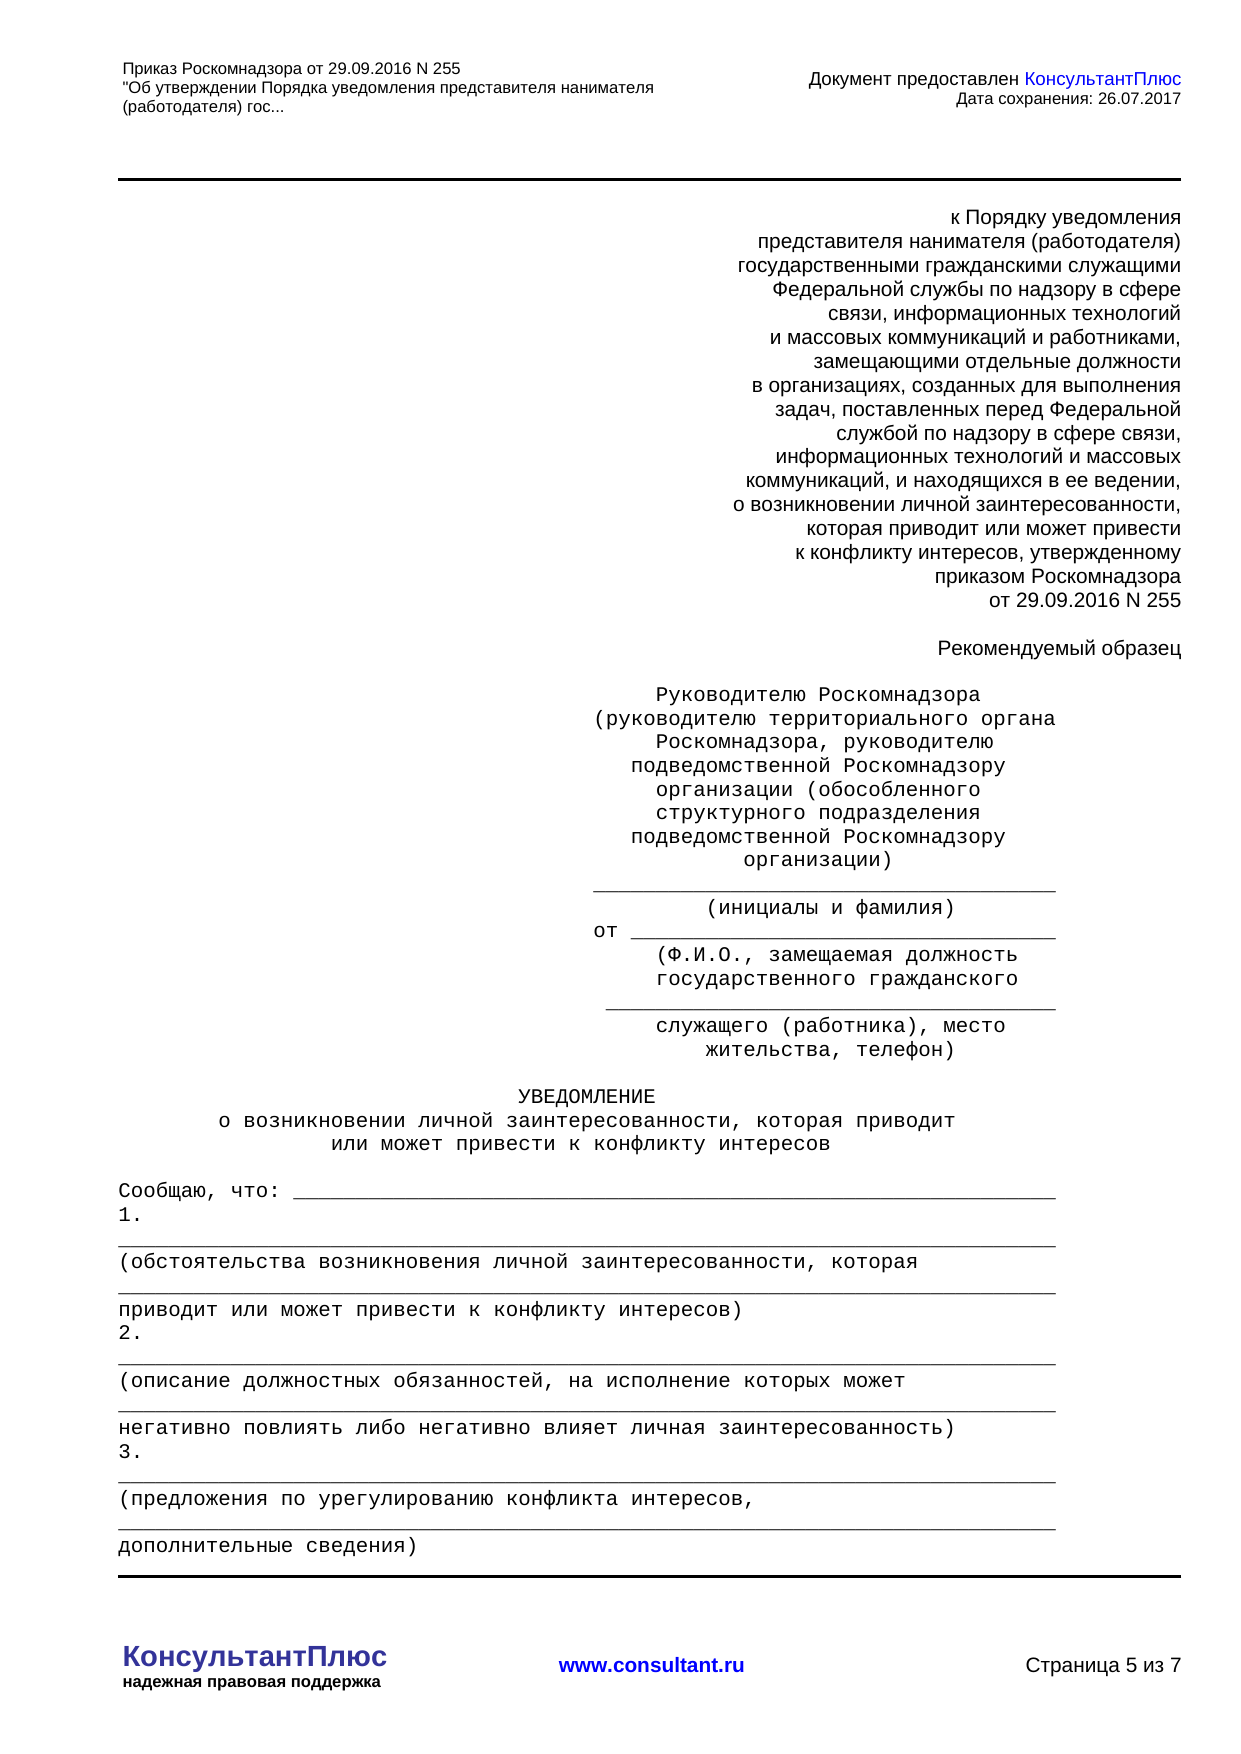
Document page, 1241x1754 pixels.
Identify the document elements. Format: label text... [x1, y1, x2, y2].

text службой по надзору в сфере связи, [118, 420, 1181, 444]
text (Ф.И.О., замещаемая должность [118, 944, 1181, 968]
text представителя нанимателя (работодателя) [118, 229, 1181, 253]
text ___________________________________________________________________________ [118, 1346, 1181, 1370]
text служащего (работника), место [118, 1015, 1181, 1039]
text подведомственной Роскомнадзору [118, 755, 1181, 778]
text к конфликту интересов, утвержденному [118, 540, 1181, 564]
text Роскомнадзора, руководителю [118, 731, 1181, 755]
text подведомственной Роскомнадзору [118, 826, 1181, 849]
text (предложения по урегулированию конфликта интересов, [118, 1488, 1181, 1512]
text или может привести к конфликту интересов [118, 1133, 1181, 1157]
text 2. [118, 1322, 1181, 1346]
text которая приводит или может привести [118, 516, 1181, 540]
text от __________________________________ [118, 920, 1181, 944]
text ___________________________________________________________________________ [118, 1228, 1181, 1251]
text Руководителю Роскомнадзора [118, 684, 1181, 708]
text организации (обособленного [118, 778, 1181, 802]
text (обстоятельства возникновения личной заинтересованности, которая [118, 1251, 1181, 1275]
text государственного гражданского [118, 968, 1181, 991]
text замещающими отдельные должности [118, 348, 1181, 372]
text в организациях, созданных для выполнения [118, 372, 1181, 396]
text информационных технологий и массовых [118, 444, 1181, 468]
text задач, поставленных перед Федеральной [118, 396, 1181, 420]
text (руководителю территориального органа [118, 708, 1181, 731]
text от 29.09.2016 N 255 [118, 588, 1181, 612]
text организации) [118, 849, 1181, 873]
text (инициалы и фамилия) [118, 897, 1181, 920]
text Рекомендуемый образец [118, 636, 1181, 660]
text жительства, телефон) [118, 1039, 1181, 1062]
text приводит или может привести к конфликту интересов) [118, 1299, 1181, 1322]
text негативно повлиять либо негативно влияет личная заинтересованность) [118, 1417, 1181, 1441]
text о возникновении личной заинтересованности, [118, 492, 1181, 516]
text коммуникаций, и находящихся в ее ведении, [118, 468, 1181, 492]
text связи, информационных технологий [118, 301, 1181, 324]
text о возникновении личной заинтересованности, которая приводит [118, 1109, 1181, 1133]
text приказом Роскомнадзора [118, 564, 1181, 588]
text УВЕДОМЛЕНИЕ [118, 1086, 1181, 1109]
text (описание должностных обязанностей, на исполнение которых может [118, 1370, 1181, 1393]
text 1. [118, 1204, 1181, 1228]
text структурного подразделения [118, 802, 1181, 826]
text и массовых коммуникаций и работниками, [118, 324, 1181, 348]
text 3. [118, 1441, 1181, 1464]
text дополнительные сведения) [118, 1535, 1181, 1559]
text Сообщаю, что: _____________________________________________________________ [118, 1181, 1181, 1204]
text ___________________________________________________________________________ [118, 1393, 1181, 1417]
text к Порядку уведомления [118, 205, 1181, 229]
text Федеральной службы по надзору в сфере [118, 277, 1181, 301]
text ___________________________________________________________________________ [118, 1464, 1181, 1488]
text государственными гражданскими служащими [118, 253, 1181, 277]
text _____________________________________ [118, 873, 1181, 897]
text ____________________________________ [118, 991, 1181, 1015]
text ___________________________________________________________________________ [118, 1275, 1181, 1299]
text ___________________________________________________________________________ [118, 1512, 1181, 1535]
